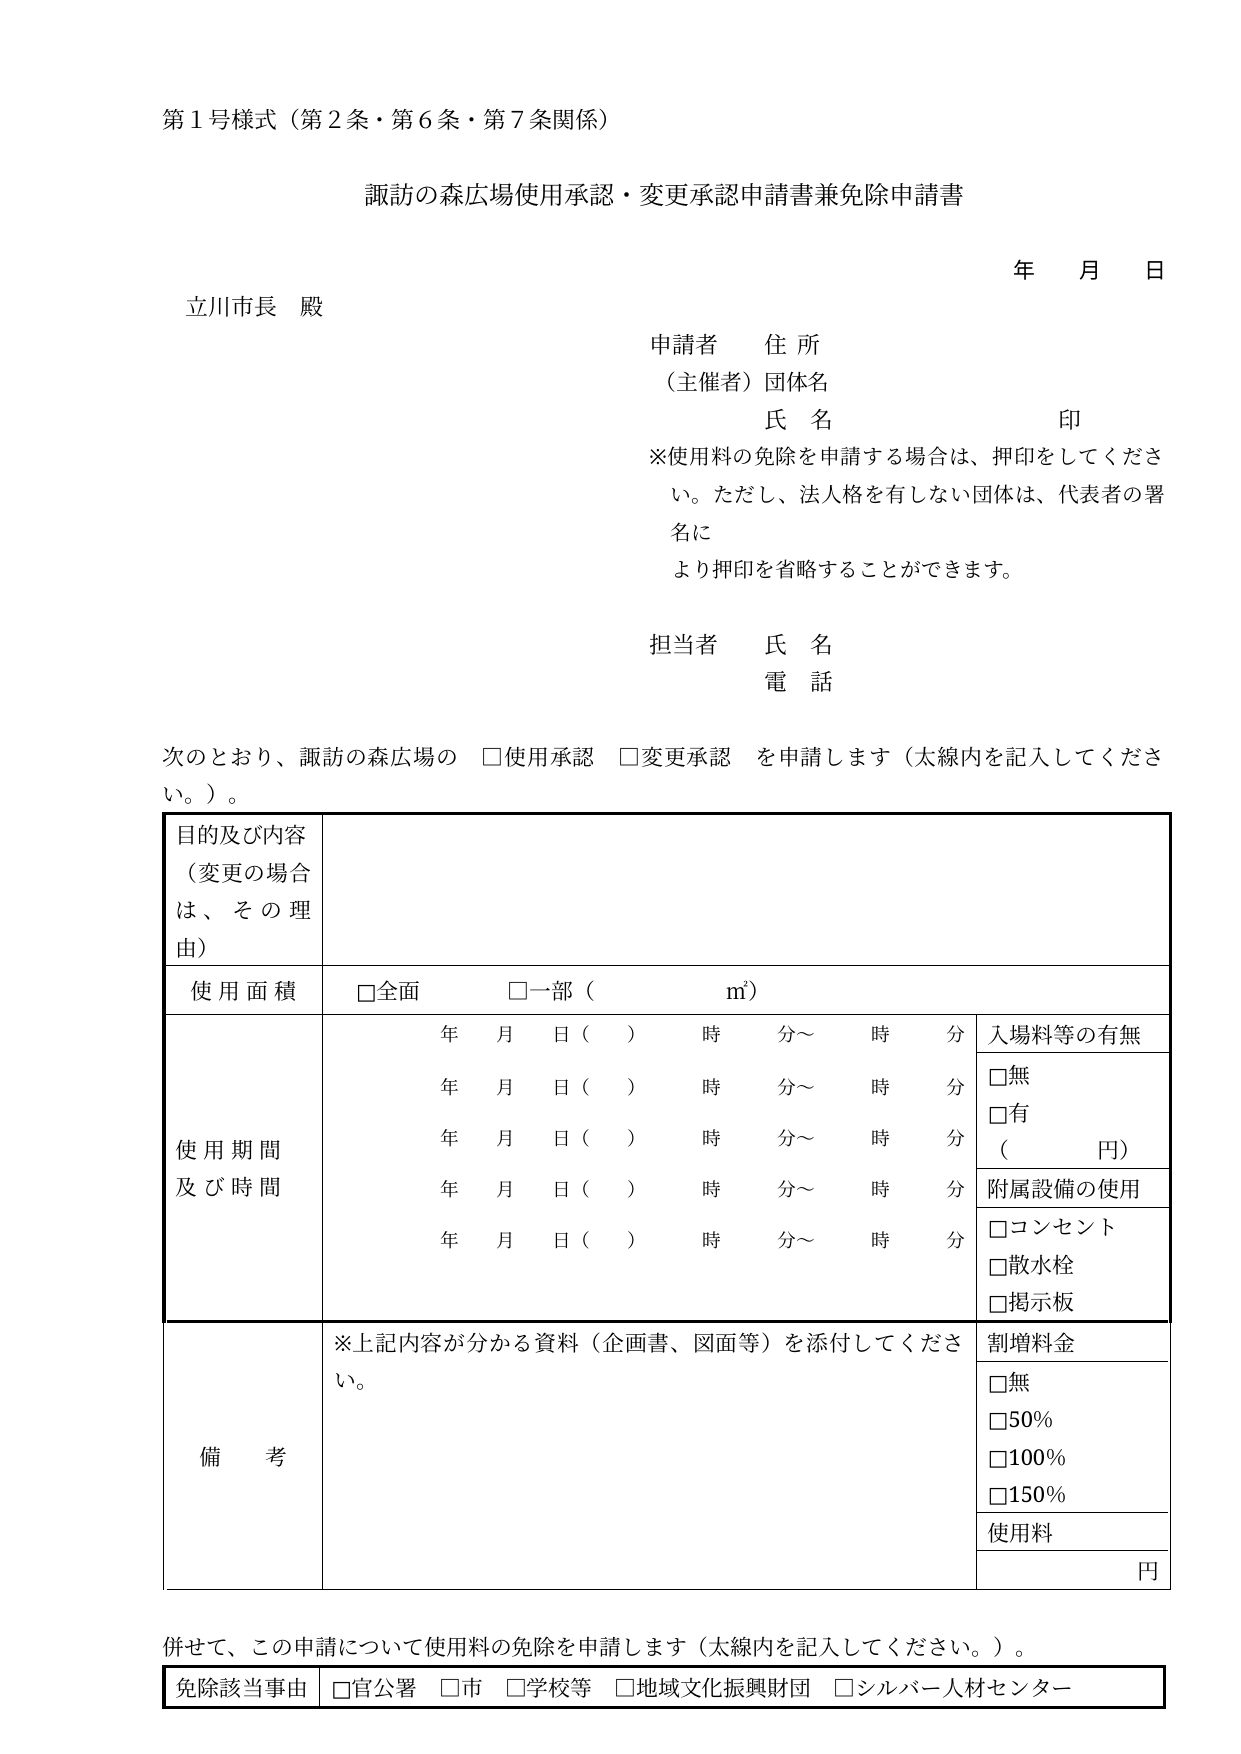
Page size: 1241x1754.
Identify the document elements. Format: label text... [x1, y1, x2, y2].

table_cell 年 月 日（ ） 時 分～ 時 分 年 月 日（ ） 時 分～ 時 分 年 月 日（ ） 時 分～ 時 分 年 月 日（ ） 時 分～ 時 分 年 月 日（ ） 時 分～ 時 分 [323, 1015, 976, 1320]
table_header 目的及び内容 （変更の場合は、その理由） [166, 815, 322, 965]
table_header [323, 815, 1169, 965]
text ※使用料の免除を申請する場合は、押印をしてください。ただし、法人格を有しない団体は、代表者の署名に [649, 437, 1166, 550]
text 立川市長 殿 [162, 287, 1166, 325]
text 電 話 [753, 662, 1075, 700]
text 申請者 住所 [162, 325, 1166, 362]
table_cell □無 □有 （ 円） [977, 1053, 1169, 1168]
text 併せて、この申請について使用料の免除を申請します（太線内を記入してください。）。 [162, 1627, 1079, 1665]
text 担当者 氏 名 [162, 625, 1166, 662]
table_cell □全面 □一部（ ㎡） [323, 966, 1169, 1014]
text 氏 名 印 [162, 400, 1166, 437]
text 年 月 日 [162, 250, 1166, 287]
table_cell 使用料 [977, 1512, 1170, 1550]
text 第１号様式（第２条・第６条・第７条関係） [162, 100, 1166, 137]
table_cell □無 □50％ □100％ □150％ [977, 1361, 1170, 1512]
text 諏訪の森広場使用承認・変更承認申請書兼免除申請書 [162, 175, 1166, 212]
table_cell 割増料金 [977, 1320, 1170, 1361]
text より押印を省略することができます。 [671, 550, 1166, 587]
table_cell ※上記内容が分かる資料（企画書、図面等）を添付してください。 [323, 1323, 976, 1589]
table_cell 備 考 [164, 1321, 322, 1589]
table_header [320, 1668, 1163, 1706]
table_cell 円 [977, 1550, 1170, 1589]
table_cell □コンセント □散水栓 □掲示板 [977, 1208, 1169, 1320]
text 次のとおり、諏訪の森広場の □使用承認 □変更承認 を申請します（太線内を記入してください。）。 [162, 737, 1166, 812]
table_cell 附属設備の使用 [977, 1169, 1169, 1207]
text （主催者）団体名 [162, 362, 1166, 400]
table_cell 使用面積 [166, 966, 322, 1014]
table_cell 入場料等の有無 [977, 1015, 1169, 1052]
table_cell 使用期間 及び時間 [166, 1015, 322, 1320]
table_header 免除該当事由（市内の右記団体） [166, 1668, 319, 1706]
